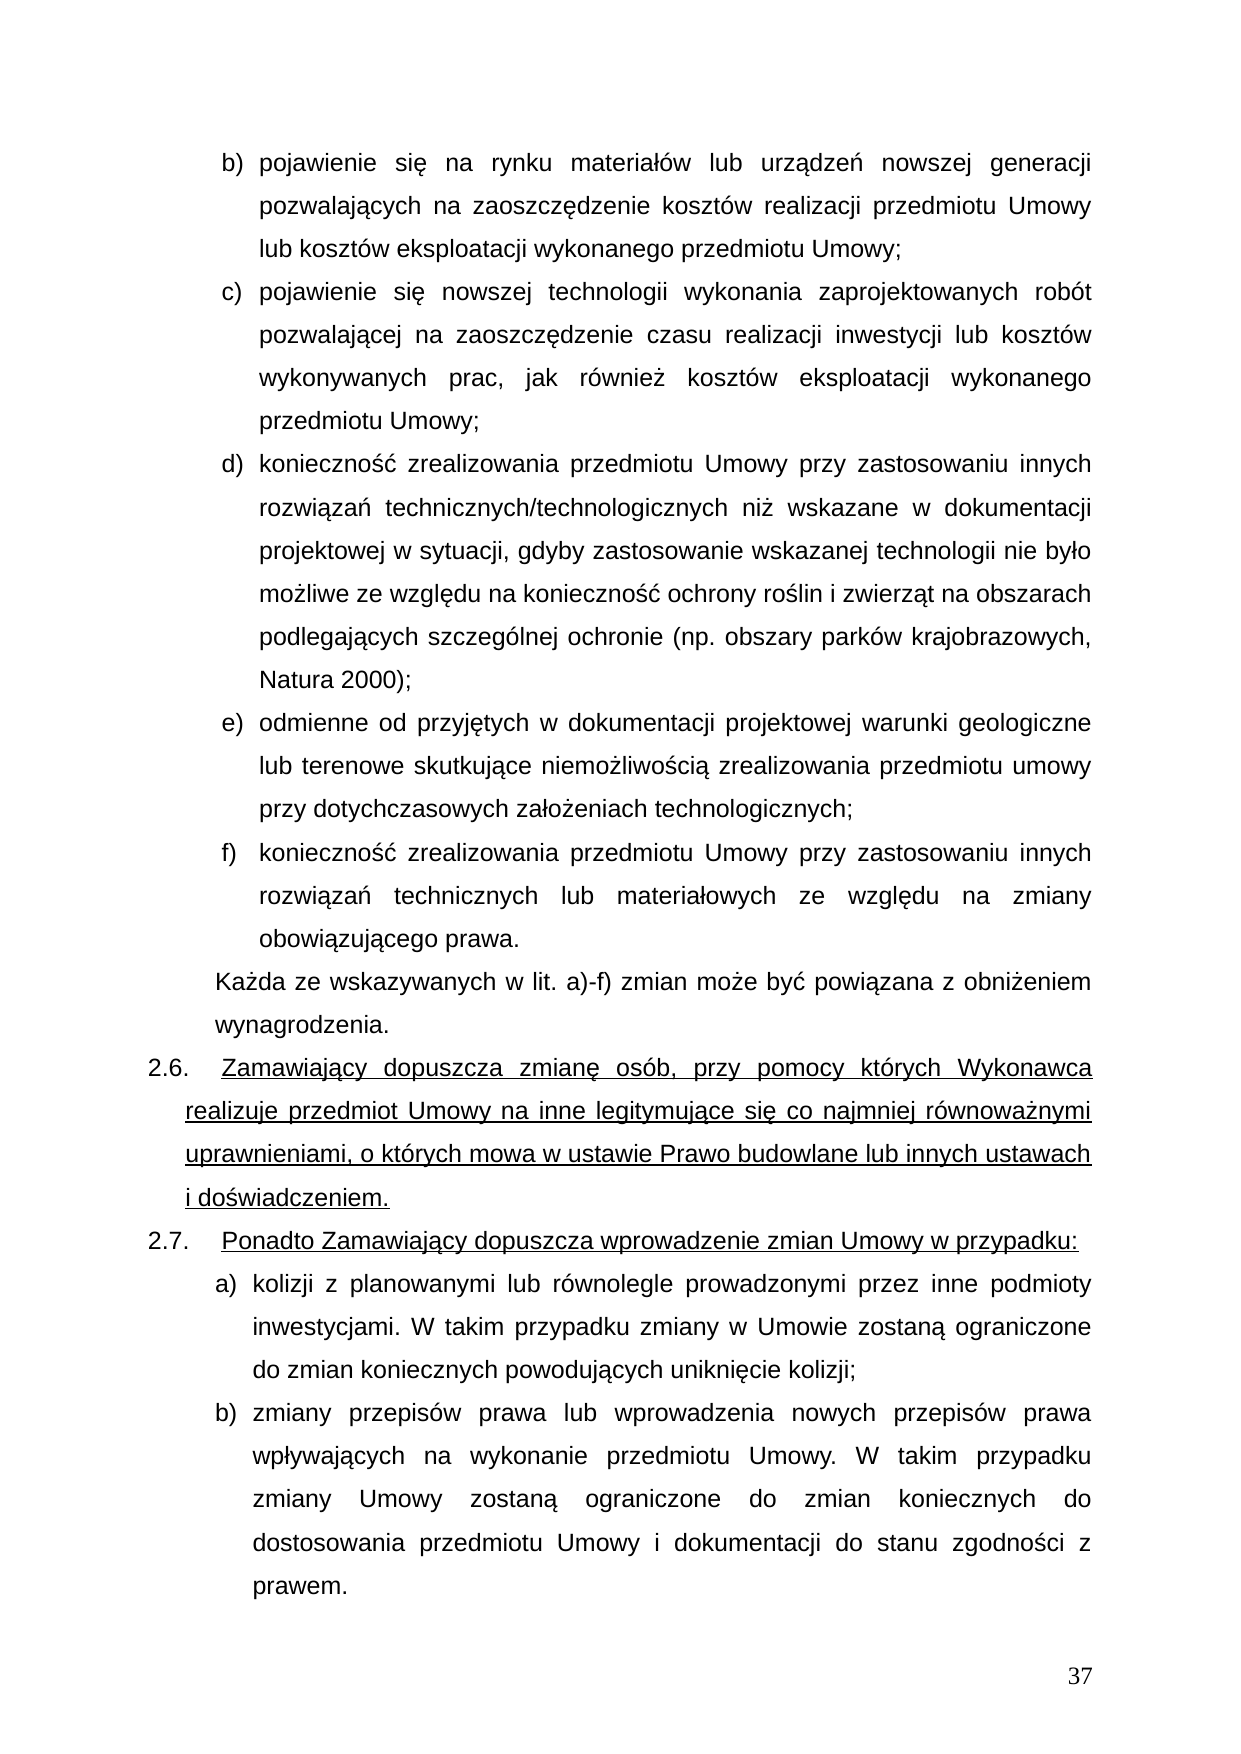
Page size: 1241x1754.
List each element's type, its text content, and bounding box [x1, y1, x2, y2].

list pojawienie się na rynku materiałów lub urządzeń nowszej generacji pozwalających na zaoszczędzenie kosztów realizacji przedmiotu Umowy lub kosztów eksploatacji wykonanego przedmiotu Umowy; [221, 148, 1093, 263]
text Każda ze wskazywanych w lit. a)-f) zmian może być powiązana z obniżeniem wynagrodzenia. [215, 967, 1093, 1039]
list kolizji z planowanymi lub równolegle prowadzonymi przez inne podmioty inwestycjami. W takim przypadku zmiany w Umowie zostaną ograniczone do zmian koniecznych powodujących uniknięcie kolizji; [215, 1269, 1093, 1384]
list Zamawiający dopuszcza zmianę osób, przy pomocy których Wykonawca realizuje przedmiot Umowy na inne legitymujące się co najmniej równoważnymi uprawnieniami, o których mowa w ustawie Prawo budowlane lub innych ustawach i doświadczeniem. [148, 1053, 1093, 1211]
list konieczność zrealizowania przedmiotu Umowy przy zastosowaniu innych rozwiązań technicznych/technologicznych niż wskazane w dokumentacji projektowej w sytuacji, gdyby zastosowanie wskazanej technologii nie było możliwe ze względu na konieczność ochrony roślin i zwierząt na obszarach podlegających szczególnej ochronie (np. obszary parków krajobrazowych, Natura 2000); [221, 449, 1093, 694]
list pojawienie się nowszej technologii wykonania zaprojektowanych robót pozwalającej na zaoszczędzenie czasu realizacji inwestycji lub kosztów wykonywanych prac, jak również kosztów eksploatacji wykonanego przedmiotu Umowy; [221, 277, 1093, 435]
list konieczność zrealizowania przedmiotu Umowy przy zastosowaniu innych rozwiązań technicznych lub materiałowych ze względu na zmiany obowiązującego prawa. [221, 838, 1093, 953]
list odmienne od przyjętych w dokumentacji projektowej warunki geologiczne lub terenowe skutkujące niemożliwością zrealizowania przedmiotu umowy przy dotychczasowych założeniach technologicznych; [221, 708, 1093, 823]
list Ponadto Zamawiający dopuszcza wprowadzenie zmian Umowy w przypadku: [148, 1226, 1093, 1254]
list zmiany przepisów prawa lub wprowadzenia nowych przepisów prawa wpływających na wykonanie przedmiotu Umowy. W takim przypadku zmiany Umowy zostaną ograniczone do zmian koniecznych do dostosowania przedmiotu Umowy i dokumentacji do stanu zgodności z prawem. [215, 1398, 1093, 1599]
